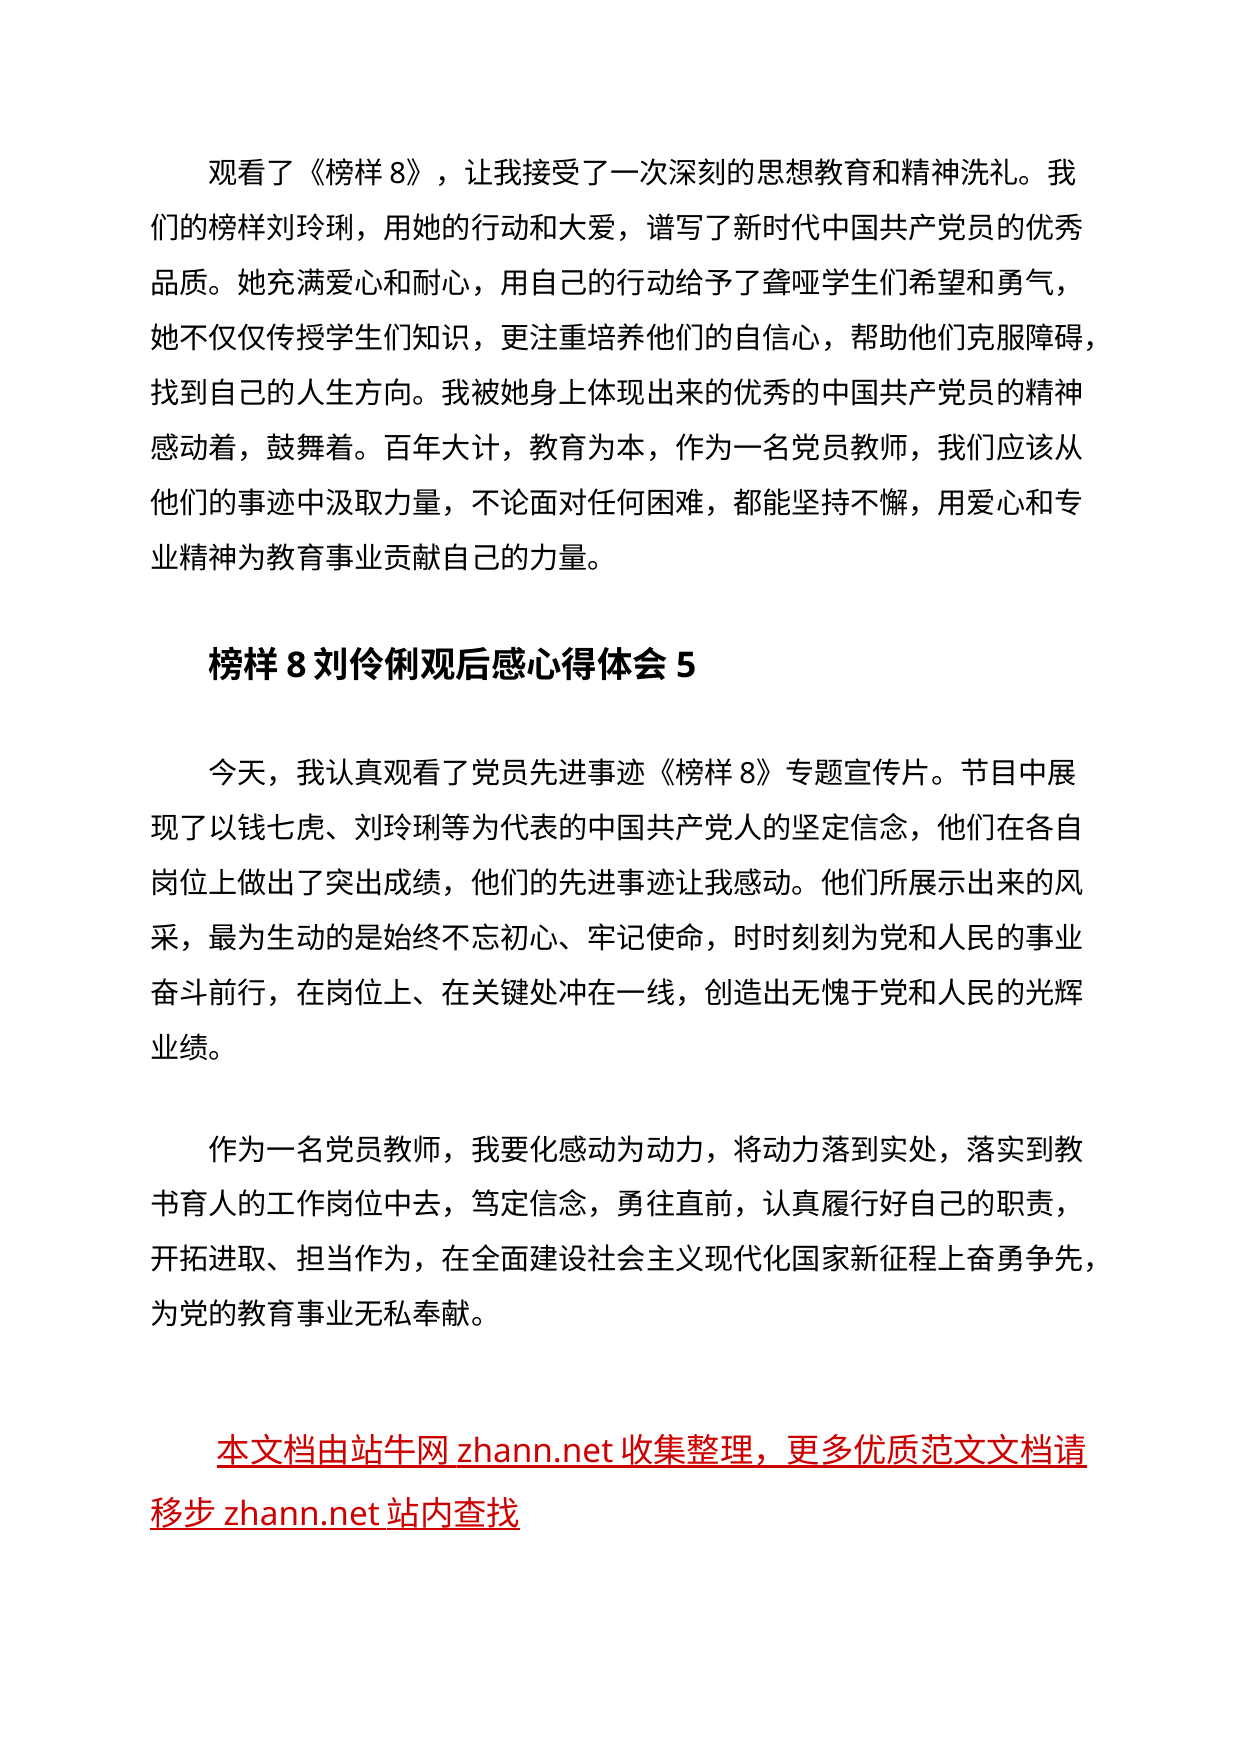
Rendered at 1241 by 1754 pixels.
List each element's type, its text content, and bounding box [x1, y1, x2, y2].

text 今天，我认真观看了党员先进事迹《榜样8》专题宣传片。节目中展现了以钱七虎、刘玲琍等为代表的中国共产党人的坚定信念，他们在各自岗位上做出了突出成绩，他们的先进事迹让我感动。他们所展示出来的风采，最为生动的是始终不忘初心、牢记使命，时时刻刻为党和人民的事业奋斗前行，在岗位上、在关键处冲在一线，创造出无愧于党和人民的光辉业绩。 [150, 750, 1090, 1067]
text 作为一名党员教师，我要化感动为动力，将动力落到实处，落实到教书育人的工作岗位中去，笃定信念，勇往直前，认真履行好自己的职责，开拓进取、担当作为，在全面建设社会主义现代化国家新征程上奋勇争先，为党的教育事业无私奉献。 [150, 1126, 1090, 1333]
text 观看了《榜样8》，让我接受了一次深刻的思想教育和精神洗礼。我们的榜样刘玲琍，用她的行动和大爱，谱写了新时代中国共产党员的优秀品质。她充满爱心和耐心，用自己的行动给予了聋哑学生们希望和勇气，她不仅仅传授学生们知识，更注重培养他们的自信心，帮助他们克服障碍，找到自己的人生方向。我被她身上体现出来的优秀的中国共产党员的精神感动着，鼓舞着。百年大计，教育为本，作为一名党员教师，我们应该从他们的事迹中汲取力量，不论面对任何困难，都能坚持不懈，用爱心和专业精神为教育事业贡献自己的力量。 [150, 150, 1090, 577]
text 榜样8刘伶俐观后感心得体会 5 [150, 636, 1090, 687]
text 本文档由站牛网zhann.net收集整理，更多优质范文文档请移步zhann.net站内查找 [150, 1424, 1090, 1535]
